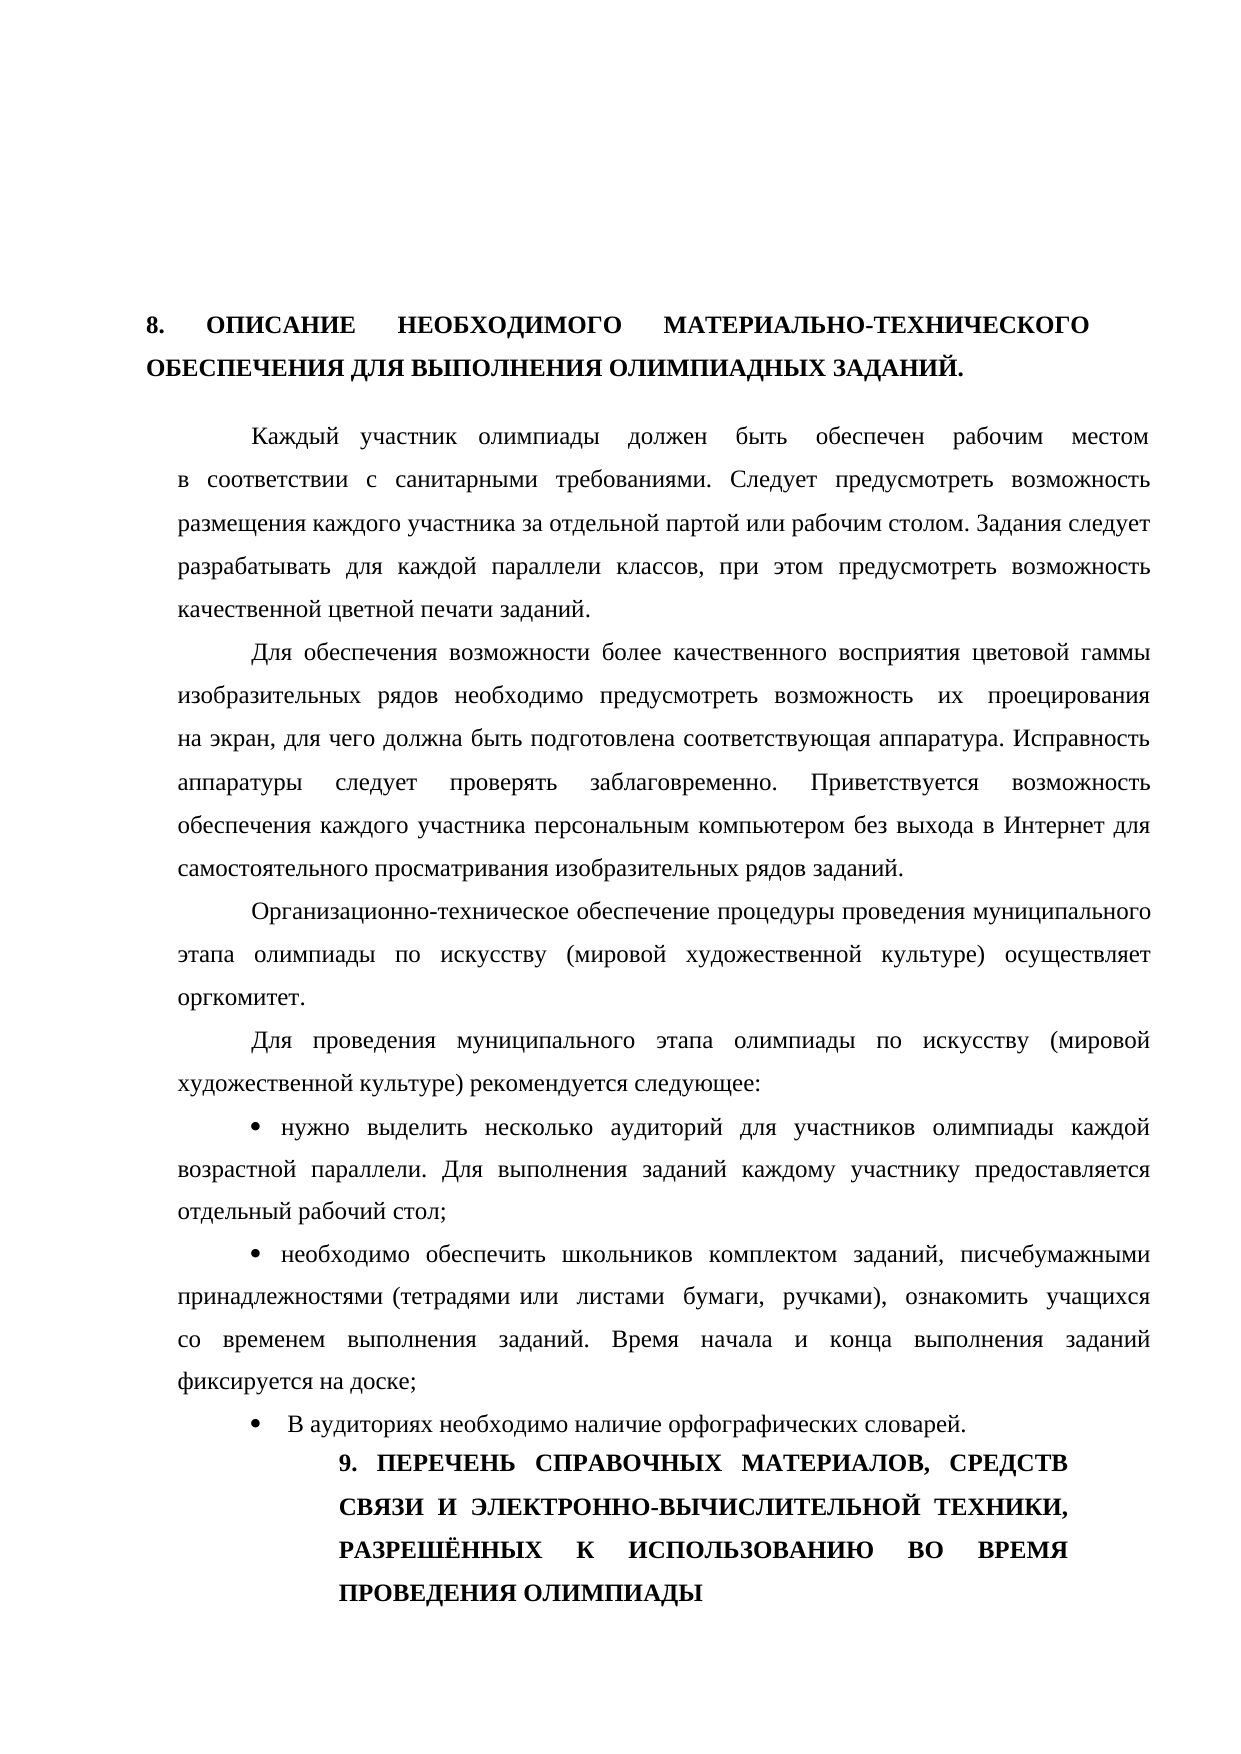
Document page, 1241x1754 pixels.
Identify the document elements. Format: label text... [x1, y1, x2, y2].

subtitle 8. ОПИСАНИЕ НЕОБХОДИМОГО МАТЕРИАЛЬНО-ТЕХНИЧЕСКОГО ОБЕСПЕЧЕНИЯ ДЛЯ ВЫПОЛНЕНИЯ ОЛИМПИАДНЫХ ЗАДАНИЙ. [146, 310, 1090, 382]
text Каждый участник олимпиады должен быть обеспечен рабочим местом в соответствии с санитарными требованиями. Следует предусмотреть возможность размещения каждого участника за отдельной партой или рабочим столом. Задания следует разрабатывать для каждой параллели классов, при этом предусмотреть возможность качественной цветной печати заданий. [177, 421, 1151, 623]
list необходимо обеспечить школьников комплектом заданий, писчебумажными принадлежностями (тетрадями или листами бумаги, ручками), ознакомить учащихся со временем выполнения заданий. Время начала и конца выполнения заданий фиксируется на доске; [177, 1239, 1151, 1395]
list нужно выделить несколько аудиторий для участников олимпиады каждой возрастной параллели. Для выполнения заданий каждому участнику предоставляется отдельный рабочий стол; [177, 1112, 1151, 1225]
text Для обеспечения возможности более качественного восприятия цветовой гаммы изобразительных рядов необходимо предусмотреть возможность их проецирования на экран, для чего должна быть подготовлена соответствующая аппаратура. Исправность аппаратуры следует проверять заблаговременно. Приветствуется возможность обеспечения каждого участника персональным компьютером без выхода в Интернет для самостоятельного просматривания изобразительных рядов заданий. [177, 637, 1152, 882]
text Для проведения муниципального этапа олимпиады по искусству (мировой художественной культуре) рекомендуется следующее: [177, 1025, 1151, 1097]
list В аудиториях необходимо наличие орфографических словарей. [251, 1409, 1186, 1438]
subtitle 9. ПЕРЕЧЕНЬ СПРАВОЧНЫХ МАТЕРИАЛОВ, СРЕДСТВ СВЯЗИ И ЭЛЕКТРОННО-ВЫЧИСЛИТЕЛЬНОЙ ТЕХНИКИ, РАЗРЕШЁННЫХ К ИСПОЛЬЗОВАНИЮ ВО ВРЕМЯ ПРОВЕДЕНИЯ ОЛИМПИАДЫ [338, 1448, 1068, 1607]
text Организационно-техническое обеспечение процедуры проведения муниципального этапа олимпиады по искусству (мировой художественной культуре) осуществляет оргкомитет. [177, 896, 1152, 1011]
